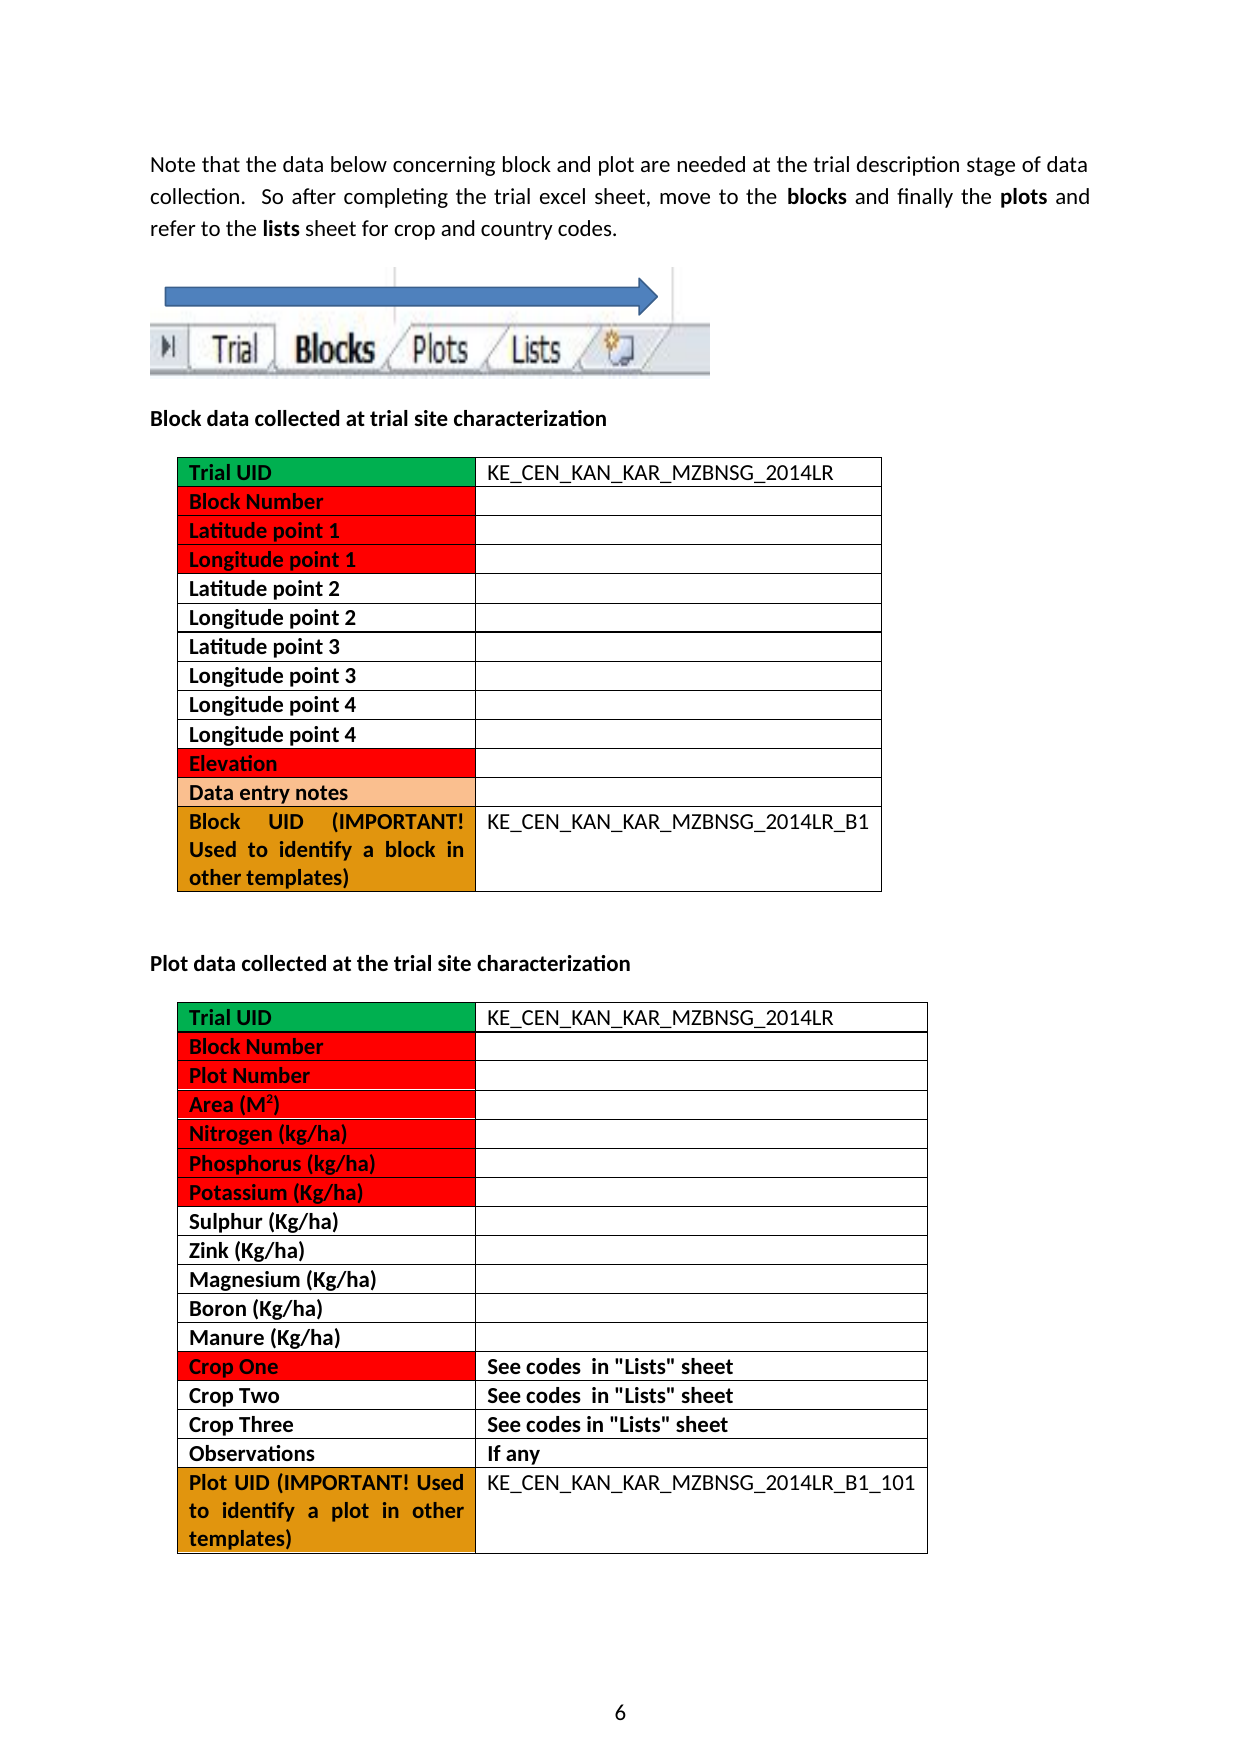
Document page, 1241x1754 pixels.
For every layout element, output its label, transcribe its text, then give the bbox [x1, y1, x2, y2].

table_cell [476, 574, 881, 602]
table_header Trial UID [178, 458, 475, 486]
table_cell [476, 662, 881, 689]
table_cell Longitude point 4 [178, 720, 475, 748]
table_cell Manure (Kg/ha) [178, 1323, 475, 1351]
table_header Trial UID [178, 1003, 475, 1031]
table_cell [476, 1061, 927, 1089]
text Plot data collected at the trial site characterization [150, 949, 1090, 977]
table_cell [476, 1207, 927, 1235]
table_header KE_CEN_KAN_KAR_MZBNSG_2014LR [476, 458, 881, 486]
text Note that the data below concerning block and plot are needed at the trial description stage of data collection. So after completing the trial excel sheet, move to the blocks and finally the plots and refer to the lists sheet for crop and country codes. [150, 150, 1090, 242]
table_cell Longitude point 1 [178, 545, 475, 573]
table_cell Longitude point 3 [178, 662, 475, 689]
table_cell [476, 749, 881, 777]
table_cell Data entry notes [178, 778, 475, 806]
table_cell Latitude point 2 [178, 574, 475, 602]
table_cell [476, 1120, 927, 1148]
table_header KE_CEN_KAN_KAR_MZBNSG_2014LR [476, 1003, 927, 1031]
table_cell Crop Two [178, 1381, 475, 1409]
table_cell Nitrogen (kg/ha) [178, 1120, 475, 1148]
table_cell Block Number [178, 1033, 475, 1060]
table_cell [476, 1236, 927, 1264]
table_cell [476, 1294, 927, 1322]
table_cell Zink (Kg/ha) [178, 1236, 475, 1264]
table_cell Plot Number [178, 1061, 475, 1089]
table_cell Phosphorus (kg/ha) [178, 1149, 475, 1177]
table_cell Magnesium (Kg/ha) [178, 1265, 475, 1293]
table_cell [476, 487, 881, 515]
table_cell If any [476, 1439, 927, 1467]
table_cell See codes in "Lists" sheet [476, 1410, 927, 1438]
table_cell Block Number [178, 487, 475, 515]
table_cell See codes in "Lists" sheet [476, 1381, 927, 1409]
table_cell Latitude point 3 [178, 633, 475, 661]
table_cell Latitude point 1 [178, 516, 475, 544]
table_cell [476, 720, 881, 748]
table_cell Crop Three [178, 1410, 475, 1438]
table_cell Longitude point 4 [178, 691, 475, 719]
table_cell [476, 778, 881, 806]
table_cell See codes in "Lists" sheet [476, 1352, 927, 1380]
table_cell [476, 545, 881, 573]
table_cell Area (M2) [178, 1091, 475, 1118]
table_cell [476, 1149, 927, 1177]
table_cell Longitude point 2 [178, 604, 475, 631]
text Block data collected at trial site characterization [150, 404, 1090, 432]
table_cell Elevation [178, 749, 475, 777]
table_cell [476, 1033, 927, 1060]
table_cell Block UID (IMPORTANT! Used to identify a block in other templates) [178, 807, 475, 891]
table_cell [476, 633, 881, 661]
table_cell Potassium (Kg/ha) [178, 1178, 475, 1206]
picture [150, 267, 710, 379]
table_cell [476, 691, 881, 719]
table_cell Sulphur (Kg/ha) [178, 1207, 475, 1235]
table_cell [476, 1323, 927, 1351]
table_cell KE_CEN_KAN_KAR_MZBNSG_2014LR_B1_101 [476, 1468, 927, 1552]
table_cell [476, 1091, 927, 1118]
table_cell [476, 1265, 927, 1293]
table_cell Plot UID (IMPORTANT! Used to identify a plot in other templates) [178, 1468, 475, 1552]
table_cell [476, 516, 881, 544]
table_cell Crop One [178, 1352, 475, 1380]
table_cell Observations [178, 1439, 475, 1467]
table_cell KE_CEN_KAN_KAR_MZBNSG_2014LR_B1 [476, 807, 881, 891]
table_cell [476, 604, 881, 631]
table_cell Boron (Kg/ha) [178, 1294, 475, 1322]
table_cell [476, 1178, 927, 1206]
